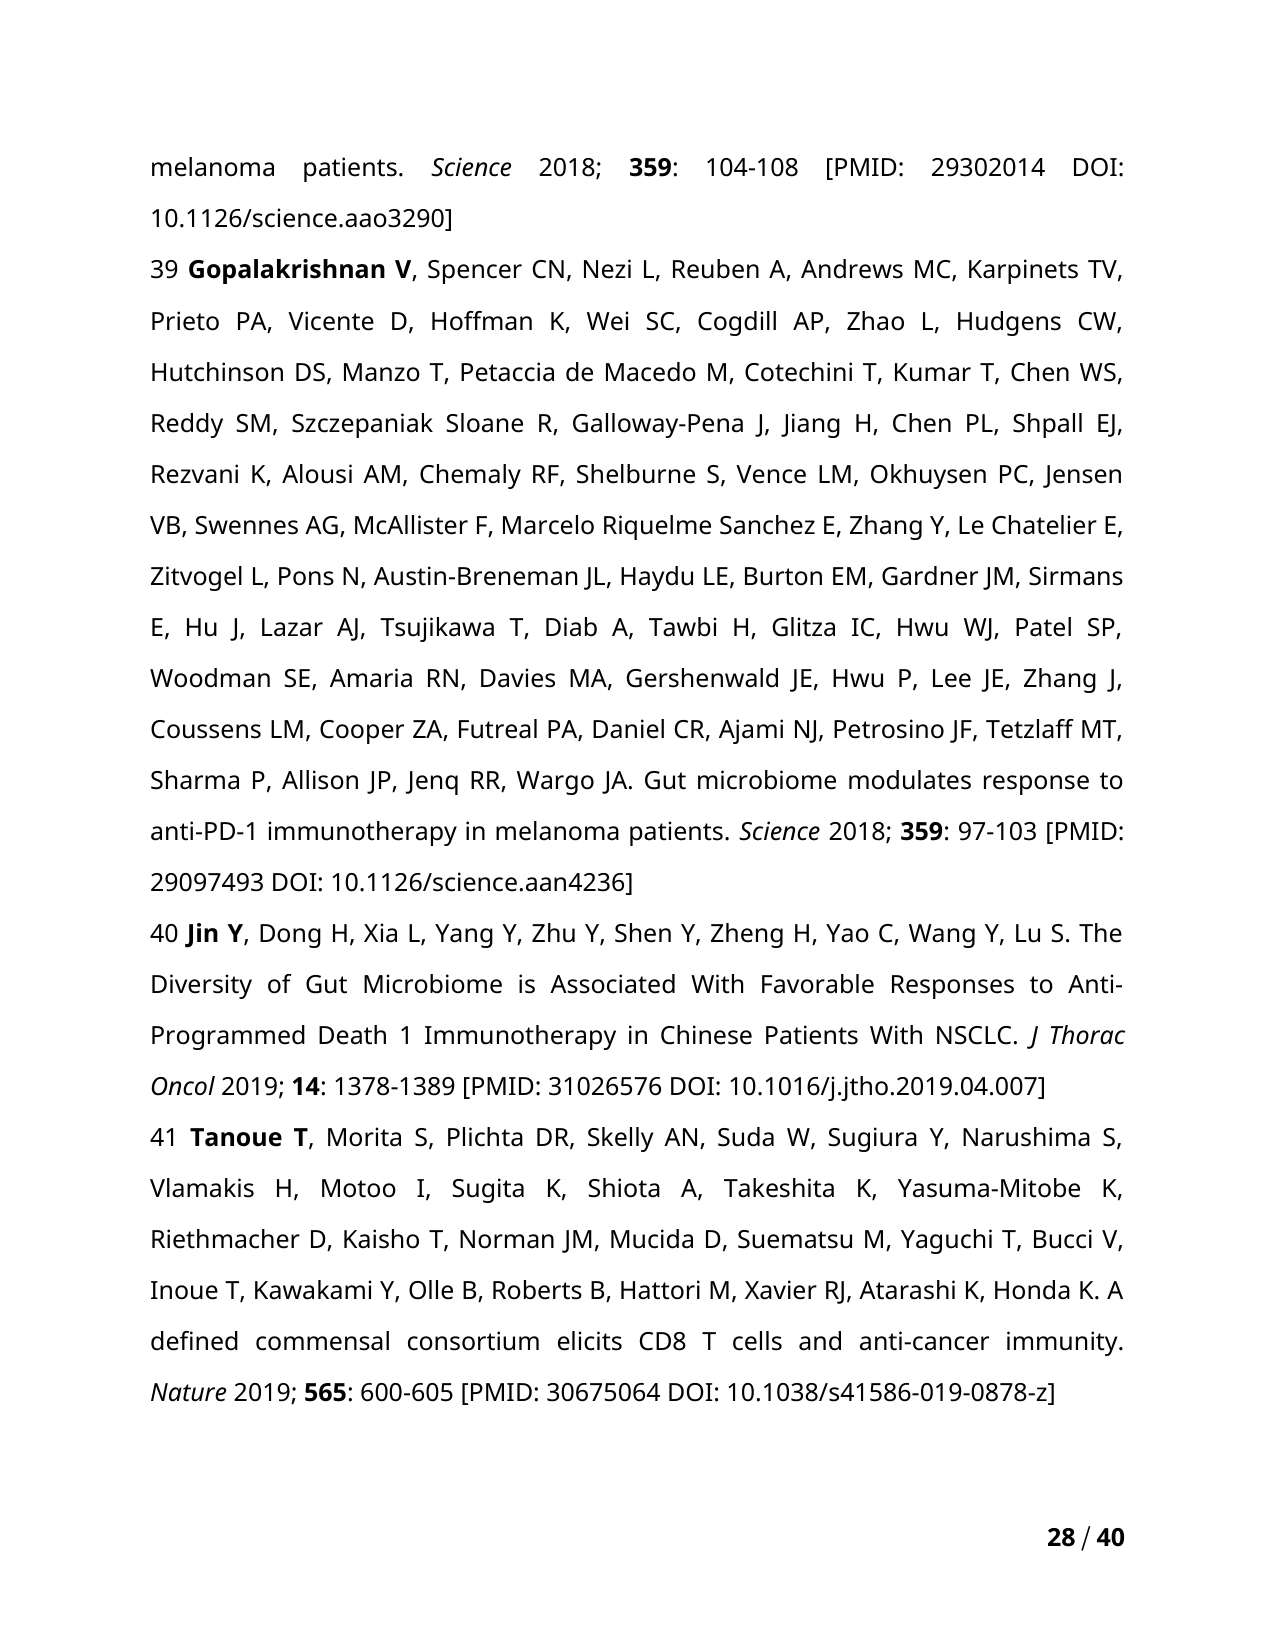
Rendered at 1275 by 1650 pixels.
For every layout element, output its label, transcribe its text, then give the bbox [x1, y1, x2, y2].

text 39 Gopalakrishnan V, Spencer CN, Nezi L, Reuben A, Andrews MC, Karpinets TV, Prieto PA, Vicente D, Hoffman K, Wei SC, Cogdill AP, Zhao L, Hudgens CW, Hutchinson DS, Manzo T, Petaccia de Macedo M, Cotechini T, Kumar T, Chen WS, Reddy SM, Szczepaniak Sloane R, Galloway-Pena J, Jiang H, Chen PL, Shpall EJ, Rezvani K, Alousi AM, Chemaly RF, Shelburne S, Vence LM, Okhuysen PC, Jensen VB, Swennes AG, McAllister F, Marcelo Riquelme Sanchez E, Zhang Y, Le Chatelier E, Zitvogel L, Pons N, Austin-Breneman JL, Haydu LE, Burton EM, Gardner JM, Sirmans E, Hu J, Lazar AJ, Tsujikawa T, Diab A, Tawbi H, Glitza IC, Hwu WJ, Patel SP, Woodman SE, Amaria RN, Davies MA, Gershenwald JE, Hwu P, Lee JE, Zhang J, Coussens LM, Cooper ZA, Futreal PA, Daniel CR, Ajami NJ, Petrosino JF, Tetzlaff MT, Sharma P, Allison JP, Jenq RR, Wargo JA. Gut microbiome modulates response to anti-PD-1 immunotherapy in melanoma patients. Science 2018; 359: 97-103 [PMID: 29097493 DOI: 10.1126/science.aan4236] [150, 252, 1125, 899]
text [150, 150, 1125, 235]
text 40 Jin Y, Dong H, Xia L, Yang Y, Zhu Y, Shen Y, Zheng H, Yao C, Wang Y, Lu S. The Diversity of Gut Microbiome is Associated With Favorable Responses to Anti-Programmed Death 1 Immunotherapy in Chinese Patients With NSCLC. J Thorac Oncol 2019; 14: 1378-1389 [PMID: 31026576 DOI: 10.1016/j.jtho.2019.04.007] [150, 916, 1125, 1103]
text 41 Tanoue T, Morita S, Plichta DR, Skelly AN, Suda W, Sugiura Y, Narushima S, Vlamakis H, Motoo I, Sugita K, Shiota A, Takeshita K, Yasuma-Mitobe K, Riethmacher D, Kaisho T, Norman JM, Mucida D, Suematsu M, Yaguchi T, Bucci V, Inoue T, Kawakami Y, Olle B, Roberts B, Hattori M, Xavier RJ, Atarashi K, Honda K. A defined commensal consortium elicits CD8 T cells and anti-cancer immunity. Nature 2019; 565: 600-605 [PMID: 30675064 DOI: 10.1038/s41586-019-0878-z] [150, 1120, 1125, 1409]
